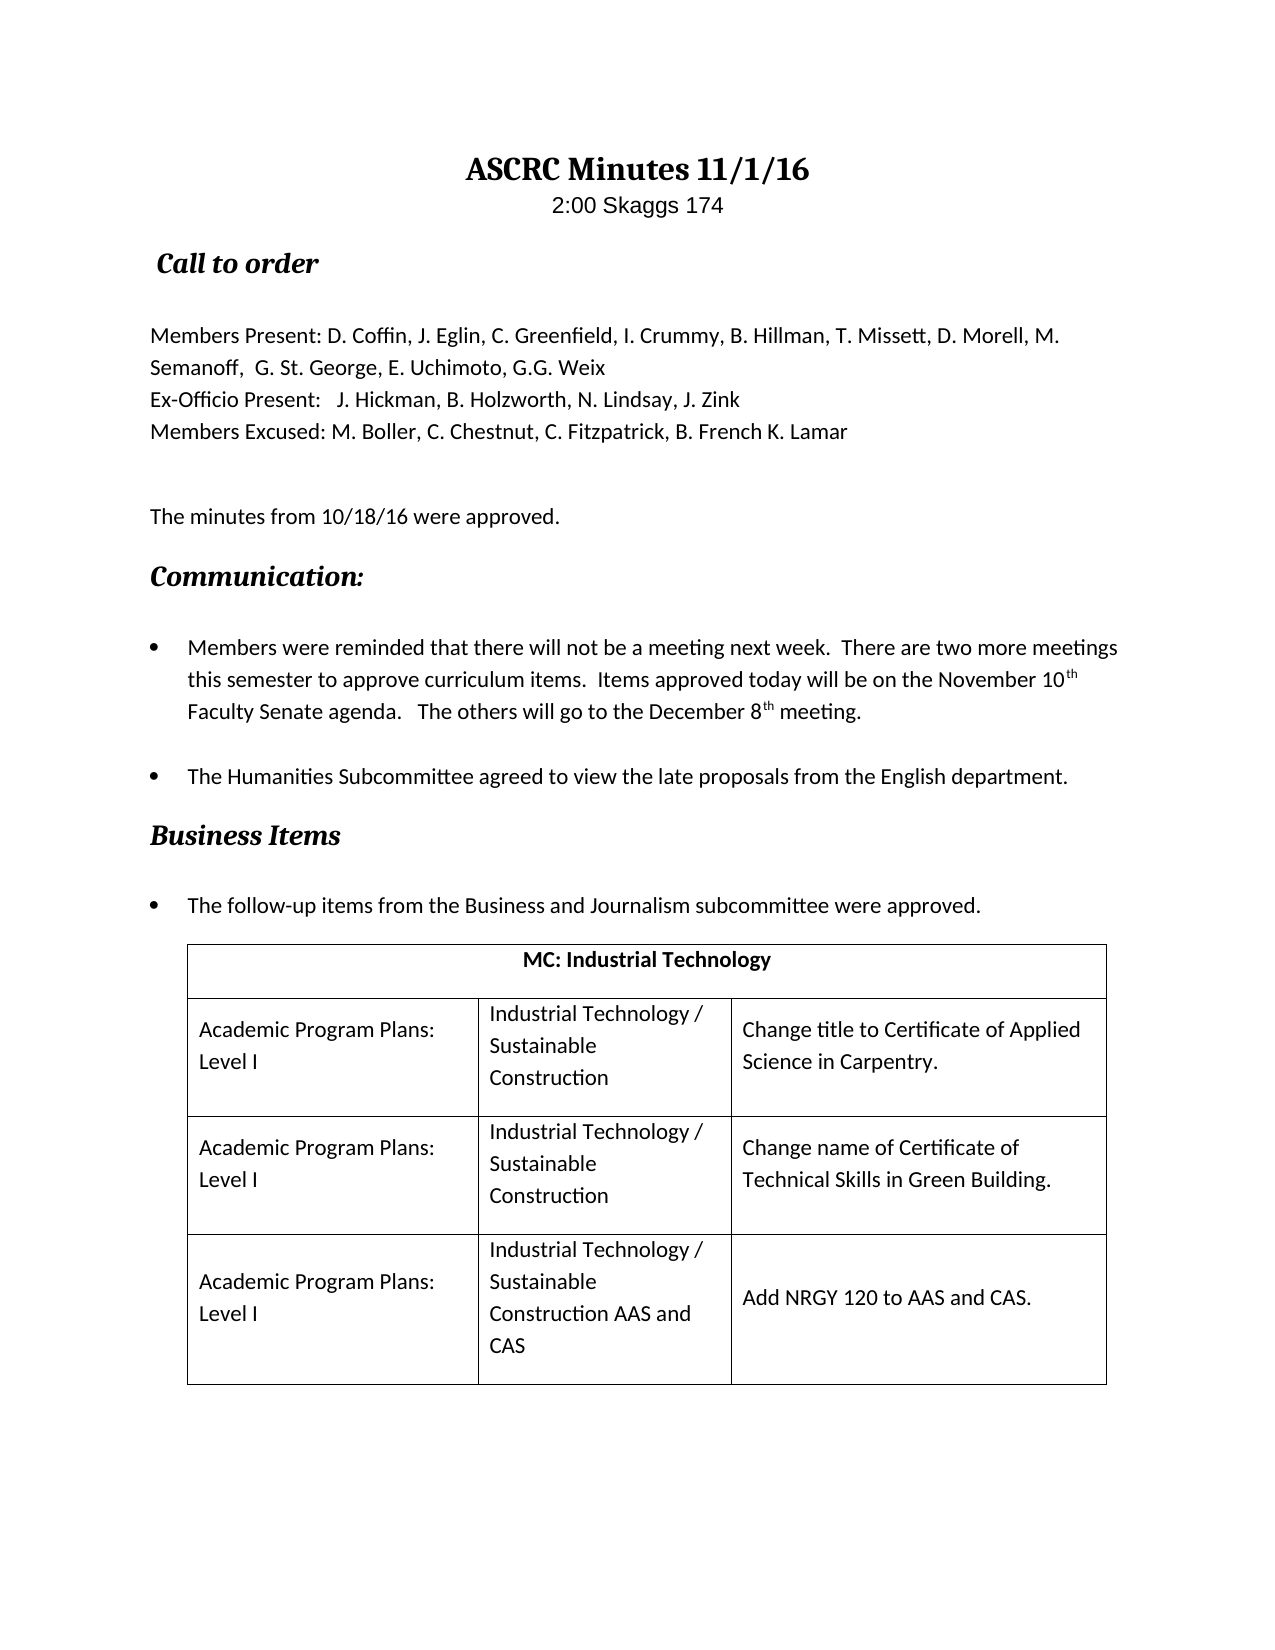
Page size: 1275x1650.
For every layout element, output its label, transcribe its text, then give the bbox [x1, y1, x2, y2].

subtitle Business Items [150, 819, 1125, 852]
table_cell Change name of Certificate of Technical Skills in Green Building. [732, 1117, 1106, 1234]
list The follow-up items from the Business and Journalism subcommittee were approved. [150, 891, 1125, 919]
table_cell Industrial Technology / Sustainable Construction AAS and CAS [479, 1235, 731, 1384]
list Members were reminded that there will not be a meeting next week. There are two more meetings this semester to approve curriculum items. Items approved today will be on the November 10th Faculty Senate agenda. The others will go to the December 8th meeting. [150, 633, 1125, 758]
text Members Present: D. Coffin, J. Eglin, C. Greenfield, I. Crummy, B. Hillman, T. Missett, D. Morell, M. Semanoff, G. St. George, E. Uchimoto, G.G. Weix Ex-Officio Present: J. Hickman, B. Holzworth, N. Lindsay, J. Zink Members Excused: M. Boller, C. Chestnut, C. Fitzpatrick, B. French K. Lamar [150, 321, 1125, 477]
subtitle Communication: [150, 560, 1125, 627]
list The Humanities Subcommittee agreed to view the late proposals from the English department. [150, 762, 1125, 790]
text The minutes from 10/18/16 were approved. [150, 502, 1125, 531]
text ASCRC Minutes 11/1/16 2:00 Skaggs 174 [150, 150, 1125, 218]
table_cell Change title to Certificate of Applied Science in Carpentry. [732, 999, 1106, 1116]
table_cell Academic Program Plans: Level I [188, 1235, 478, 1384]
table_cell Academic Program Plans: Level I [188, 1117, 478, 1234]
subtitle Call to order [150, 247, 1125, 314]
table_cell Academic Program Plans: Level I [188, 999, 478, 1116]
table_cell Industrial Technology / Sustainable Construction [479, 999, 731, 1116]
table_header MC: Industrial Technology [188, 945, 1106, 998]
table_cell Industrial Technology / Sustainable Construction [479, 1117, 731, 1234]
table_cell Add NRGY 120 to AAS and CAS. [732, 1235, 1106, 1384]
